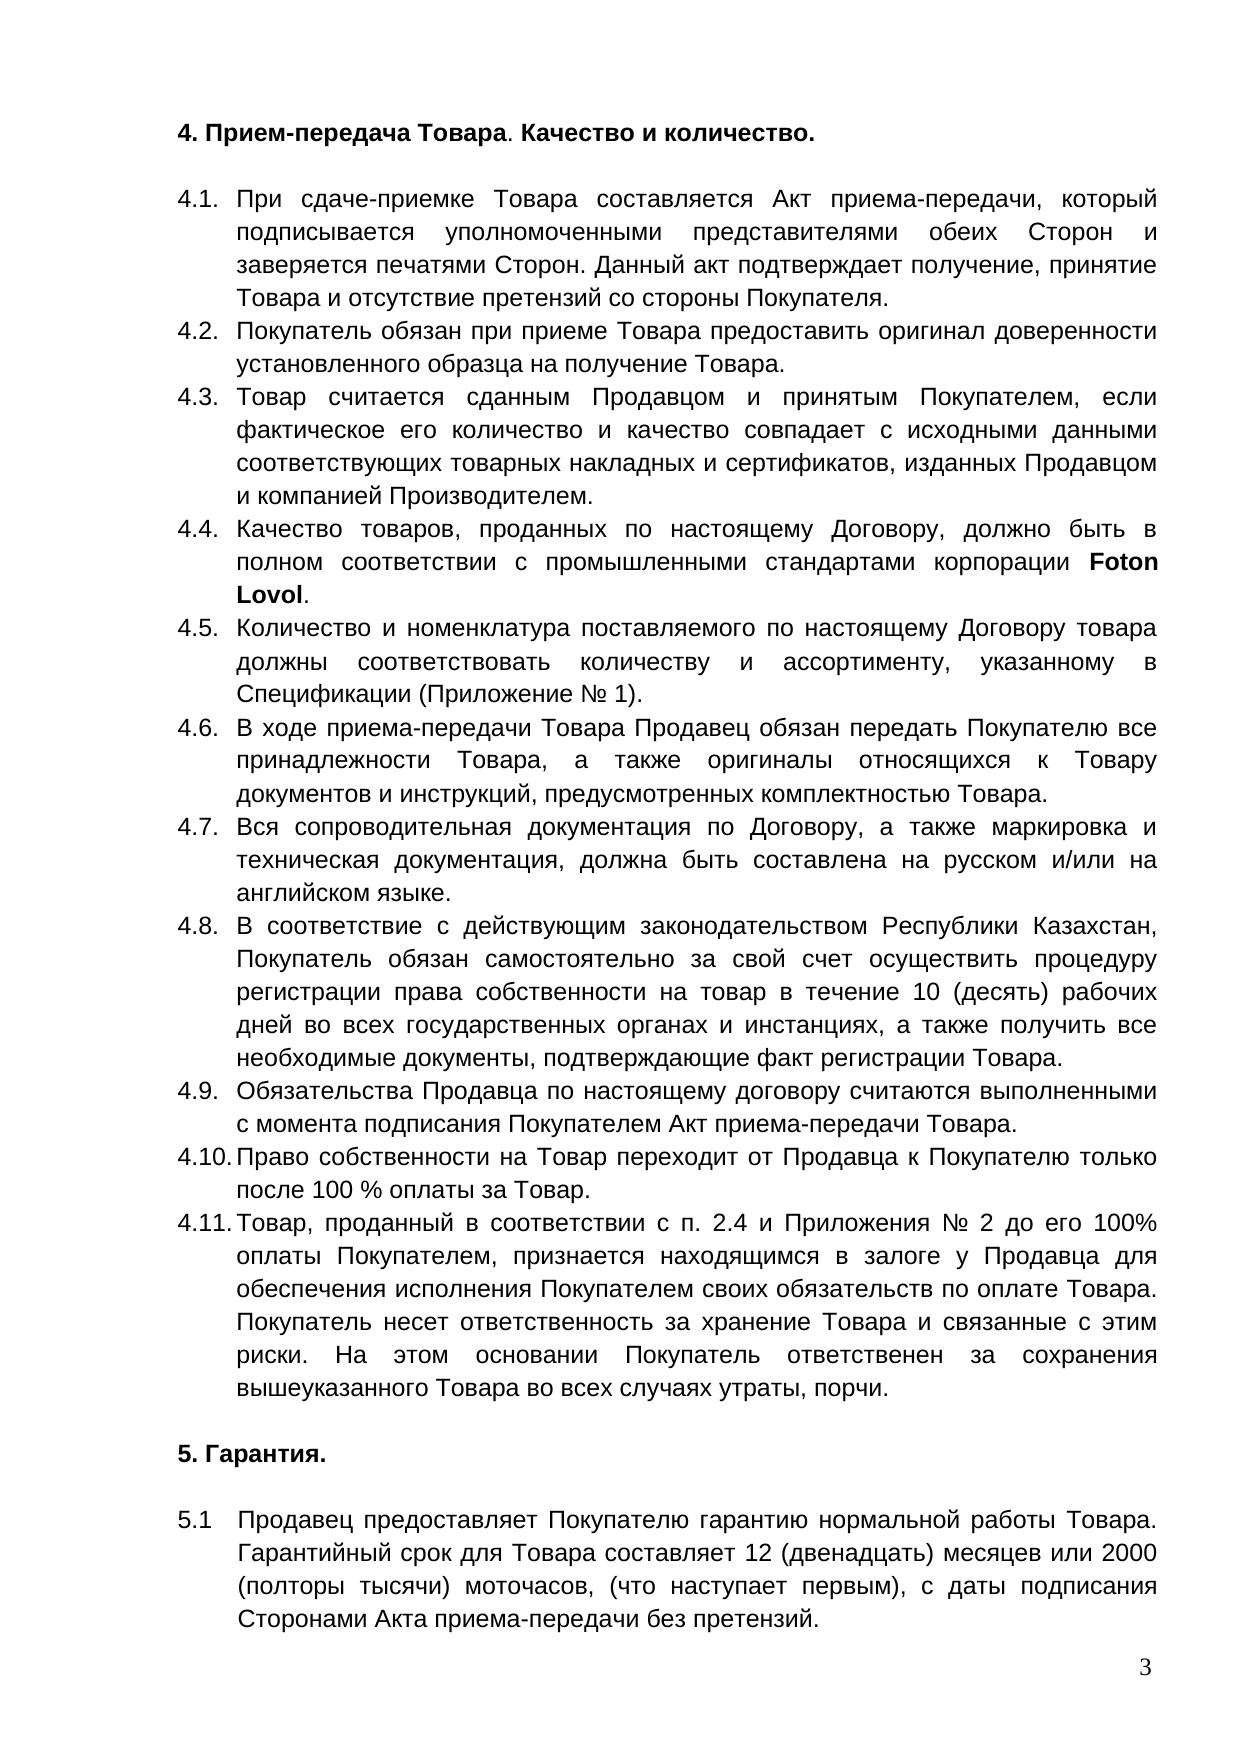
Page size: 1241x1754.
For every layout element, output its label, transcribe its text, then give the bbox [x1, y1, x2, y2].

list Покупатель обязан при приеме Товара предоставить оригинал доверенности установленного образца на получение Товара. [177, 316, 1158, 378]
list Количество и номенклатура поставляемого по настоящему Договору товара должны соответствовать количеству и ассортименту, указанному в Спецификации (Приложение № 1). [177, 613, 1158, 708]
list Продавец предоставляет Покупателю гарантию нормальной работы Товара. Гарантийный срок для Товара составляет 12 (двенадцать) месяцев или 2000 (полторы тысячи) моточасов, (что наступает первым), с даты подписания Сторонами Акта приема-передачи без претензий. [177, 1505, 1158, 1633]
list Вся сопроводительная документация по Договору, а также маркировка и техническая документация, должна быть составлена на русском и/или на английском языке. [177, 812, 1158, 906]
list Право собственности на Товар переходит от Продавца к Покупателю только после 100 % оплаты за Товар. [177, 1142, 1158, 1203]
text 5. Гарантия. [177, 1439, 1158, 1468]
list Обязательства Продавца по настоящему договору считаются выполненными с момента подписания Покупателем Акт приема-передачи Товара. [177, 1076, 1158, 1137]
text 4. Прием-передача Товара. Качество и количество. [177, 118, 1158, 147]
list Товар, проданный в соответствии с п. 2.4 и Приложения № 2 до его 100% оплаты Покупателем, признается находящимся в залоге у Продавца для обеспечения исполнения Покупателем своих обязательств по оплате Товара. Покупатель несет ответственность за хранение Товара и связанные с этим риски. На этом основании Покупатель ответственен за сохранения вышеуказанного Товара во всех случаях утраты, порчи. [177, 1208, 1158, 1402]
list Товар считается сданным Продавцом и принятым Покупателем, если фактическое его количество и качество совпадает с исходными данными соответствующих товарных накладных и сертификатов, изданных Продавцом и компанией Производителем. [177, 382, 1158, 510]
list Качество товаров, проданных по настоящему Договору, должно быть в полном соответствии с промышленными стандартами корпорации Foton Lovol. [177, 514, 1158, 609]
list В соответствие с действующим законодательством Республики Казахстан, Покупатель обязан самостоятельно за свой счет осуществить процедуру регистрации права собственности на товар в течение 10 (десять) рабочих дней во всех государственных органах и инстанциях, а также получить все необходимые документы, подтверждающие факт регистрации Товара. [177, 911, 1158, 1071]
list При сдаче-приемке Товара составляется Акт приема-передачи, который подписывается уполномоченными представителями обеих Сторон и заверяется печатями Сторон. Данный акт подтверждает получение, принятие Товара и отсутствие претензий со стороны Покупателя. [177, 184, 1158, 312]
list В ходе приема-передачи Товара Продавец обязан передать Покупателю все принадлежности Товара, а также оригиналы относящихся к Товару документов и инструкций, предусмотренных комплектностью Товара. [177, 712, 1158, 807]
